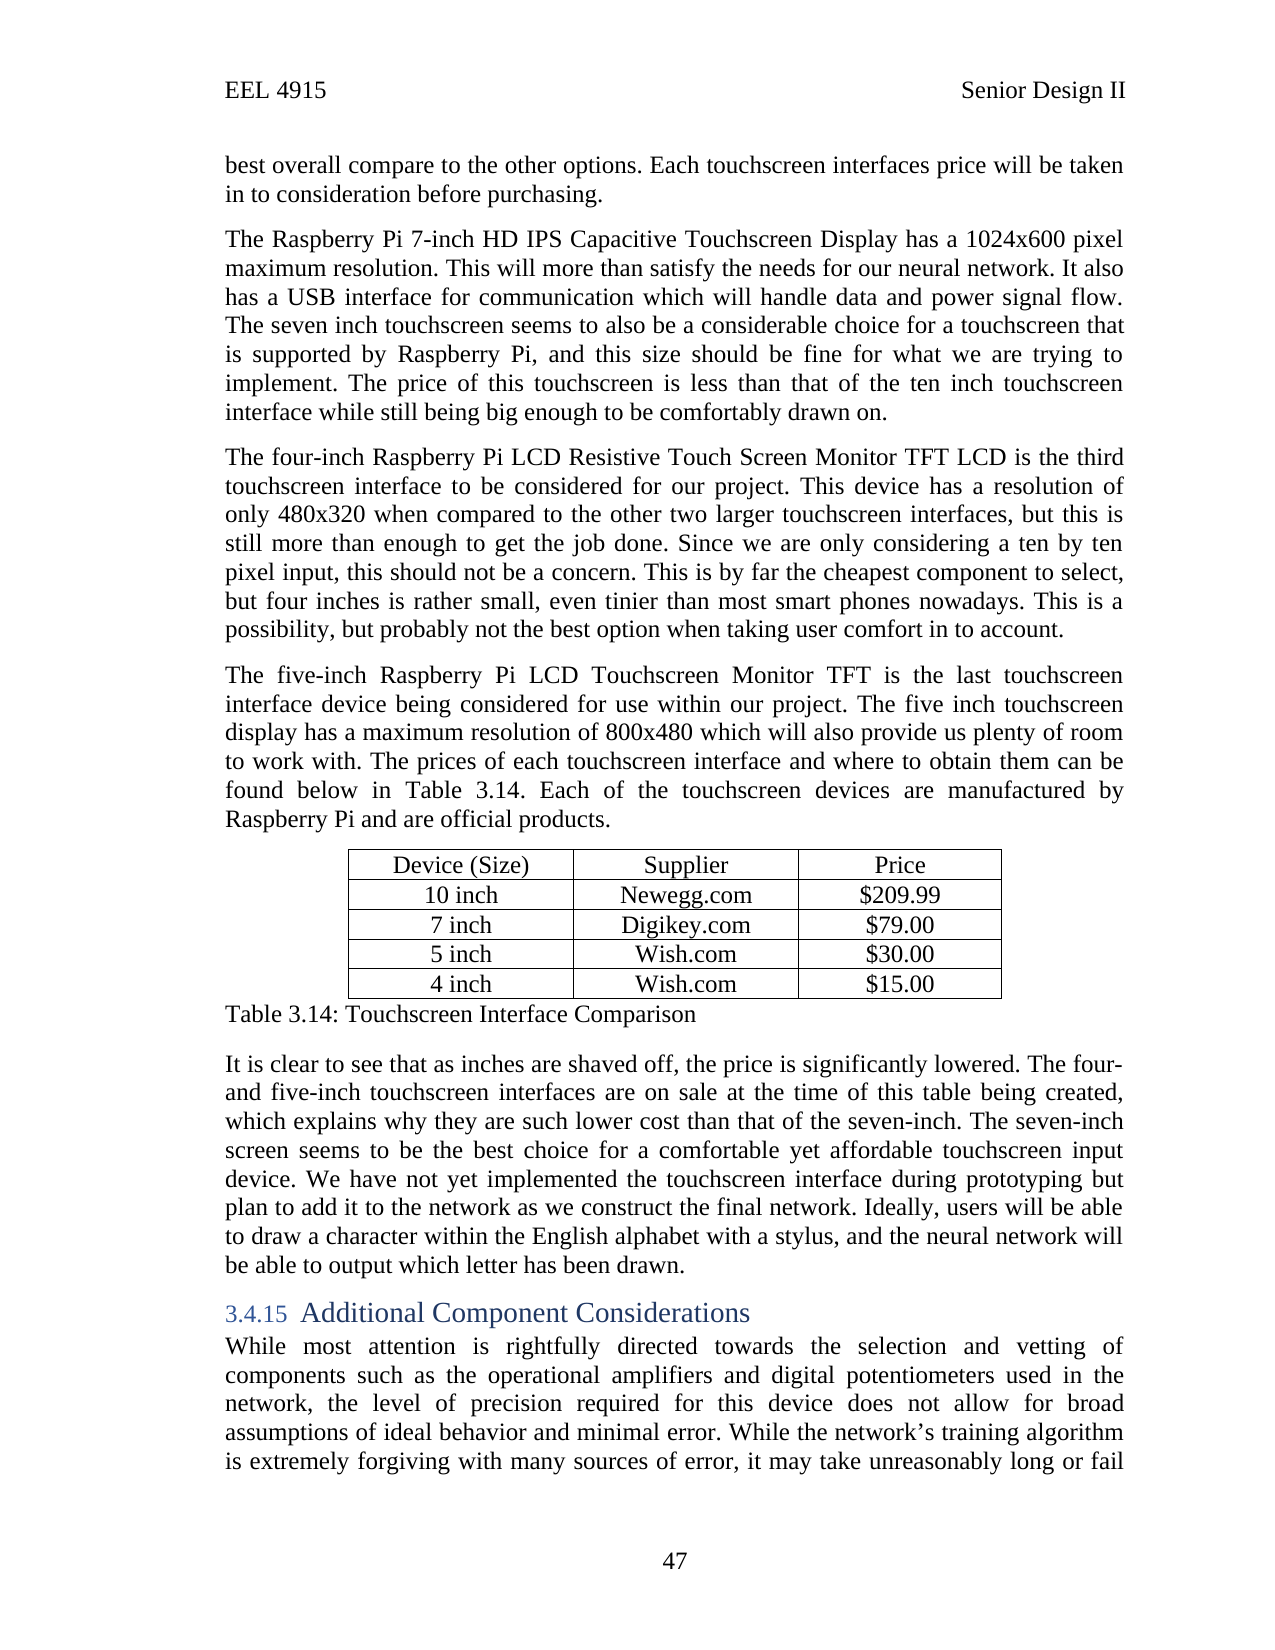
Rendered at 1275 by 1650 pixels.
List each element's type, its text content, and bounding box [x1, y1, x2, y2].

table_cell Wish.com [574, 940, 798, 968]
table_cell 7 inch [349, 910, 573, 938]
table_cell Wish.com [574, 969, 798, 998]
table_cell Digikey.com [574, 910, 798, 938]
table_header Device (Size) [349, 850, 573, 879]
table_cell 5 inch [349, 940, 573, 968]
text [225, 1331, 1125, 1475]
table_cell $79.00 [799, 910, 1001, 938]
text It is clear to see that as inches are shaved off, the price is significantly lowered. The four- and five-inch touchscreen interfaces are on sale at the time of this table being created, which explains why they are such lower cost than that of the seven-inch. The seven-inch screen seems to be the best choice for a comfortable yet affordable touchscreen input device. We have not yet implemented the touchscreen interface during prototyping but plan to add it to the network as we construct the final network. Ideally, users will be able to draw a character within the English alphabet with a stylus, and the neural network will be able to output which letter has been drawn. [225, 1049, 1125, 1279]
subtitle Additional Component Considerations [225, 1295, 1125, 1329]
table_cell $15.00 [799, 969, 1001, 998]
table_cell 4 inch [349, 969, 573, 998]
table_cell 10 inch [349, 880, 573, 909]
text The Raspberry Pi 7-inch HD IPS Capacitive Touchscreen Display has a 1024x600 pixel maximum resolution. This will more than satisfy the needs for our neural network. It also has a USB interface for communication which will handle data and power signal flow. The seven inch touchscreen seems to also be a considerable choice for a touchscreen that is supported by Raspberry Pi, and this size should be fine for what we are trying to implement. The price of this touchscreen is less than that of the ten inch touchscreen interface while still being big enough to be comfortably drawn on. [225, 224, 1125, 425]
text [225, 150, 1125, 207]
table_header Price [799, 850, 1001, 879]
table_cell $30.00 [799, 940, 1001, 968]
text The four-inch Raspberry Pi LCD Resistive Touch Screen Monitor TFT LCD is the third touchscreen interface to be considered for our project. This device has a resolution of only 480x320 when compared to the other two larger touchscreen interfaces, but this is still more than enough to get the job done. Since we are only considering a ten by ten pixel input, this should not be a concern. This is by far the cheapest component to select, but four inches is rather small, even tinier than most smart phones nowadays. This is a possibility, but probably not the best option when taking user comfort in to account. [225, 442, 1125, 643]
table_header Supplier [574, 850, 798, 879]
table_cell Newegg.com [574, 880, 798, 909]
table_cell $209.99 [799, 880, 1001, 909]
